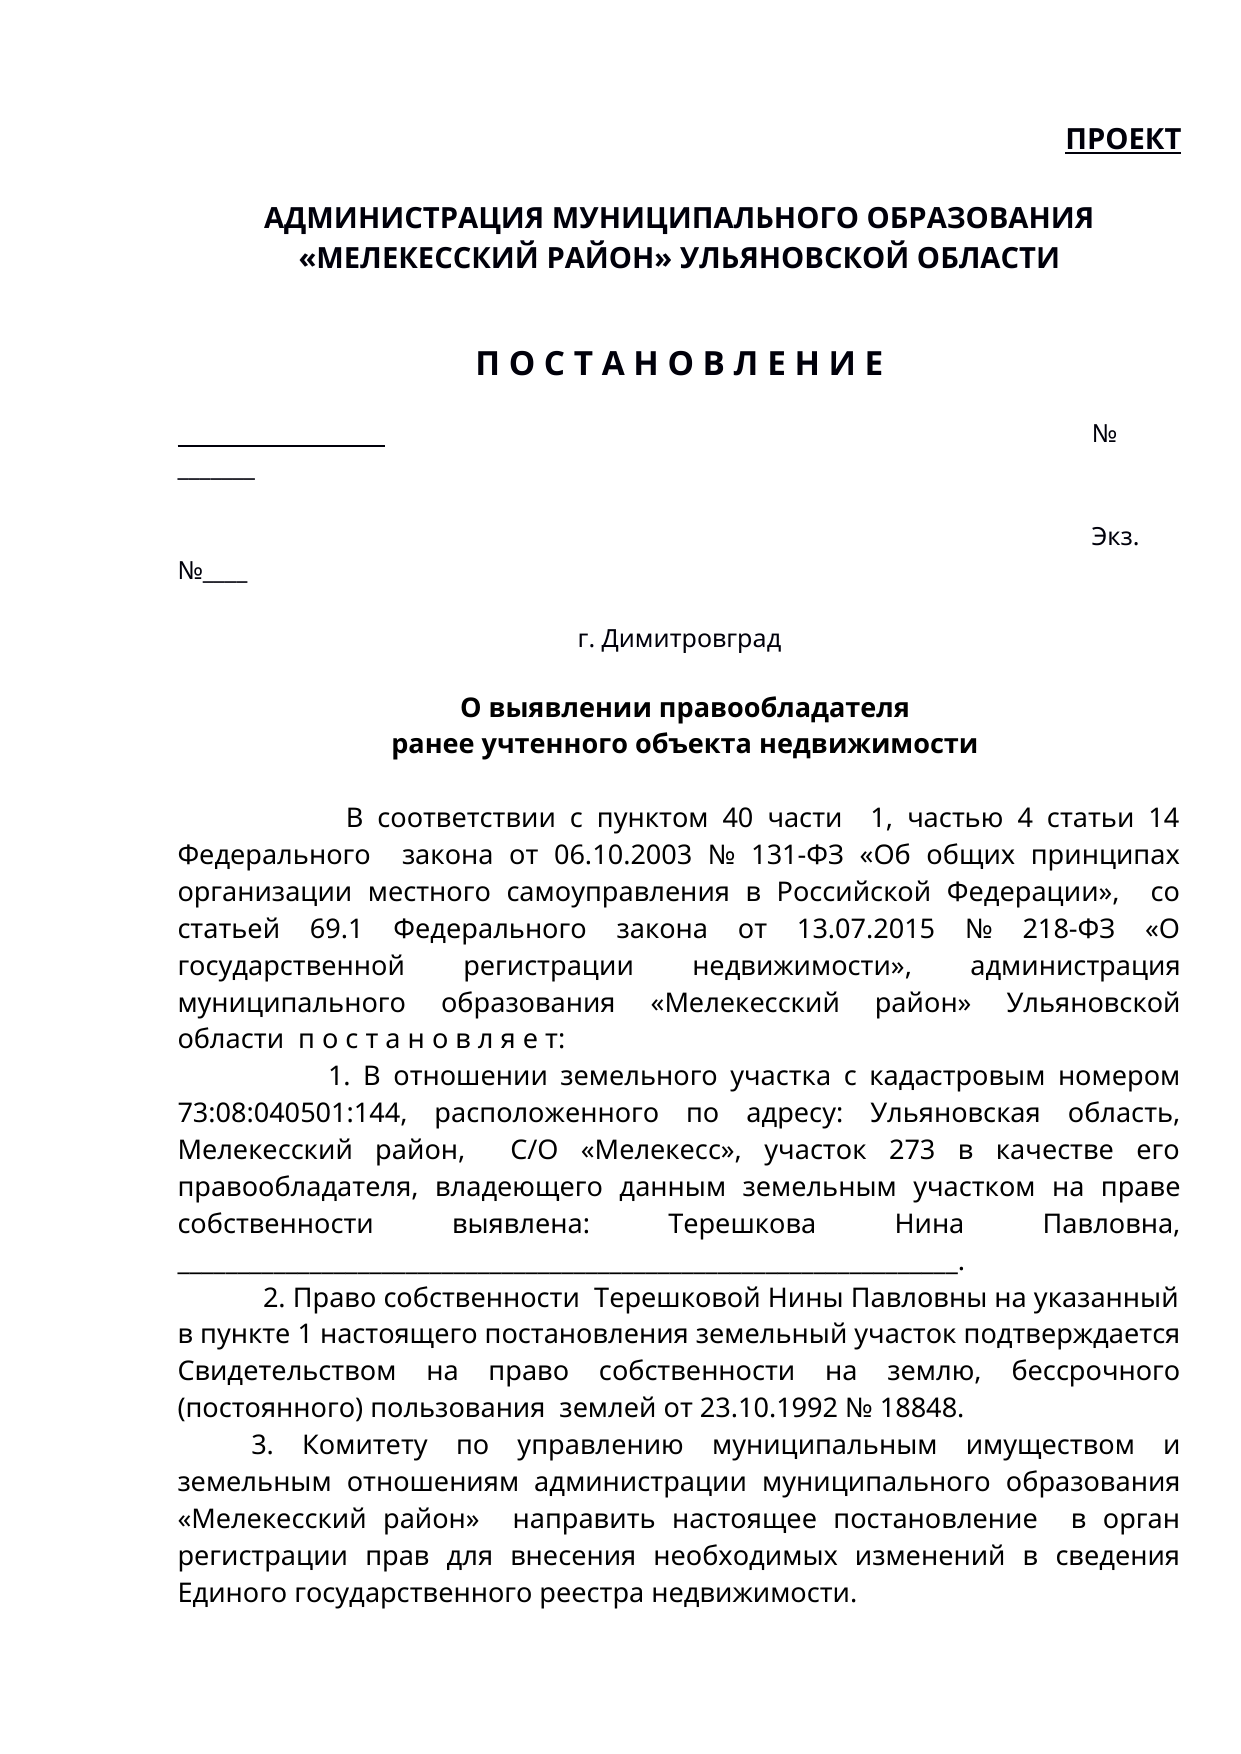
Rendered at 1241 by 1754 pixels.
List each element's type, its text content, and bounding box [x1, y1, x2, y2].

text г. Димитровград [177, 620, 1181, 654]
text ранее учтенного объекта недвижимости [177, 725, 1192, 762]
text «МЕЛЕКЕССКИЙ РАЙОН» УЛЬЯНОВСКОЙ ОБЛАСТИ [177, 237, 1181, 277]
text 3. Комитету по управлению муниципальным имуществом и земельным отношениям администрации муниципального образования «Мелекесский район» направить настоящее постановление в орган регистрации прав для внесения необходимых изменений в сведения Единого государственного реестра недвижимости. [177, 1426, 1181, 1610]
text 2. Право собственности Терешковой Нины Павловны на указанный в пункте 1 настоящего постановления земельный участок подтверждается Свидетельством на право собственности на землю, бессрочного (постоянного) пользования землей от 23.10.1992 № 18848. [177, 1278, 1181, 1426]
text Экз.№____ [177, 518, 1181, 586]
text В соответствии с пунктом 40 части 1, частью 4 статьи 14 Федерального закона от 06.10.2003 № 131-ФЗ «Об общих принципах организации местного самоуправления в Российской Федерации», со статьей 69.1 Федерального закона от 13.07.2015 № 218-ФЗ «О государственной регистрации недвижимости», администрация муниципального образования «Мелекесский район» Ульяновской области п о с т а н о в л я е т: [177, 799, 1181, 1057]
text АДМИНИСТРАЦИЯ МУНИЦИПАЛЬНОГО ОБРАЗОВАНИЯ [177, 197, 1181, 237]
text № _______ [177, 416, 1181, 484]
text О выявлении правообладателя [177, 688, 1192, 725]
text 1. В отношении земельного участка с кадастровым номером 73:08:040501:144, расположенного по адресу: Ульяновская область, Мелекесский район, С/О «Мелекесс», участок 273 в качестве его правообладателя, владеющего данным земельным участком на праве собственности выявлена: Терешкова Нина Павловна, _________________________________________________________________. [177, 1057, 1181, 1278]
text П О С Т А Н О В Л Е Н И Е [177, 339, 1181, 385]
text ПРОЕКТ [177, 118, 1181, 158]
